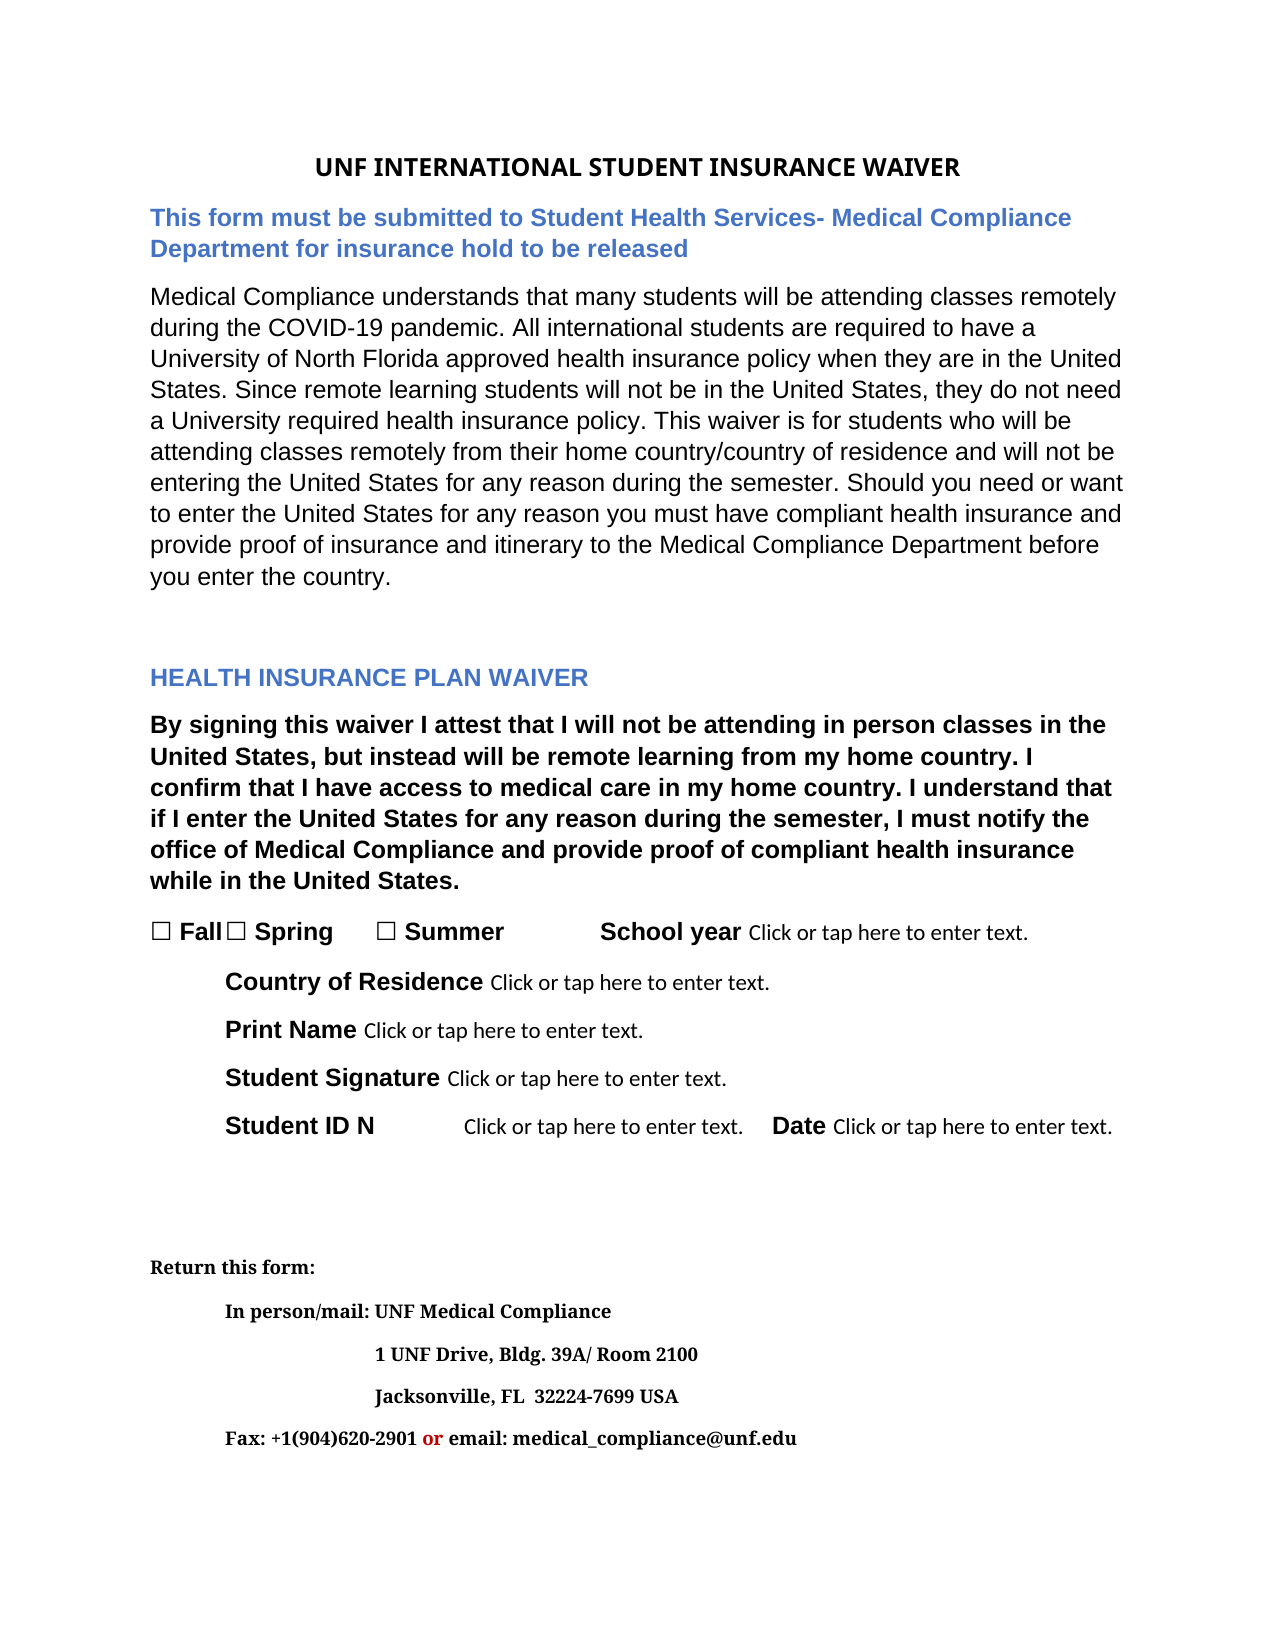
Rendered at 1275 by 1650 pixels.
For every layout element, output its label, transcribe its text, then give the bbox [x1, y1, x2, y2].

text Jacksonville, FL 32224-7699 USA [150, 1383, 1125, 1409]
text Student ID N Date [150, 1111, 1125, 1140]
text By signing this waiver I attest that I will not be attending in person classes in the United States, but instead will be remote learning from my home country. I confirm that I have access to medical care in my home country. I understand that if I enter the United States for any reason during the semester, I must notify the office of Medical Compliance and provide proof of compliant health insurance while in the United States. [150, 710, 1125, 894]
text Print Name [150, 1015, 1125, 1044]
subtitle UNF INTERNATIONAL STUDENT INSURANCE WAIVER [150, 150, 1125, 184]
subtitle This form must be submitted to Student Health Services- Medical Compliance Department for insurance hold to be released [150, 203, 1125, 263]
text 1 UNF Drive, Bldg. 39A/ Room 2100 [150, 1341, 1125, 1367]
text In person/mail: UNF Medical Compliance [150, 1299, 1125, 1324]
text Fax: +1(904)620-2901 or email: medical_compliance@unf.edu [150, 1425, 1125, 1451]
text Student Signature [150, 1063, 1125, 1092]
text Medical Compliance understands that many students will be attending classes remotely during the COVID-19 pandemic. All international students are required to have a University of North Florida approved health insurance policy when they are in the United States. Since remote learning students will not be in the United States, they do not need a University required health insurance policy. This waiver is for students who will be attending classes remotely from their home country/country of residence and will not be entering the United States for any reason during the semester. Should you need or want to enter the United States for any reason you must have compliant health insurance and provide proof of insurance and itinerary to the Medical Compliance Department before you enter the country. [150, 282, 1125, 590]
subtitle Return this form: [150, 1255, 1125, 1280]
text Fall Spring Summer School year [150, 913, 1125, 947]
subtitle HEALTH INSURANCE PLAN WAIVER [150, 663, 1125, 691]
text Country of Residence [150, 967, 1125, 996]
